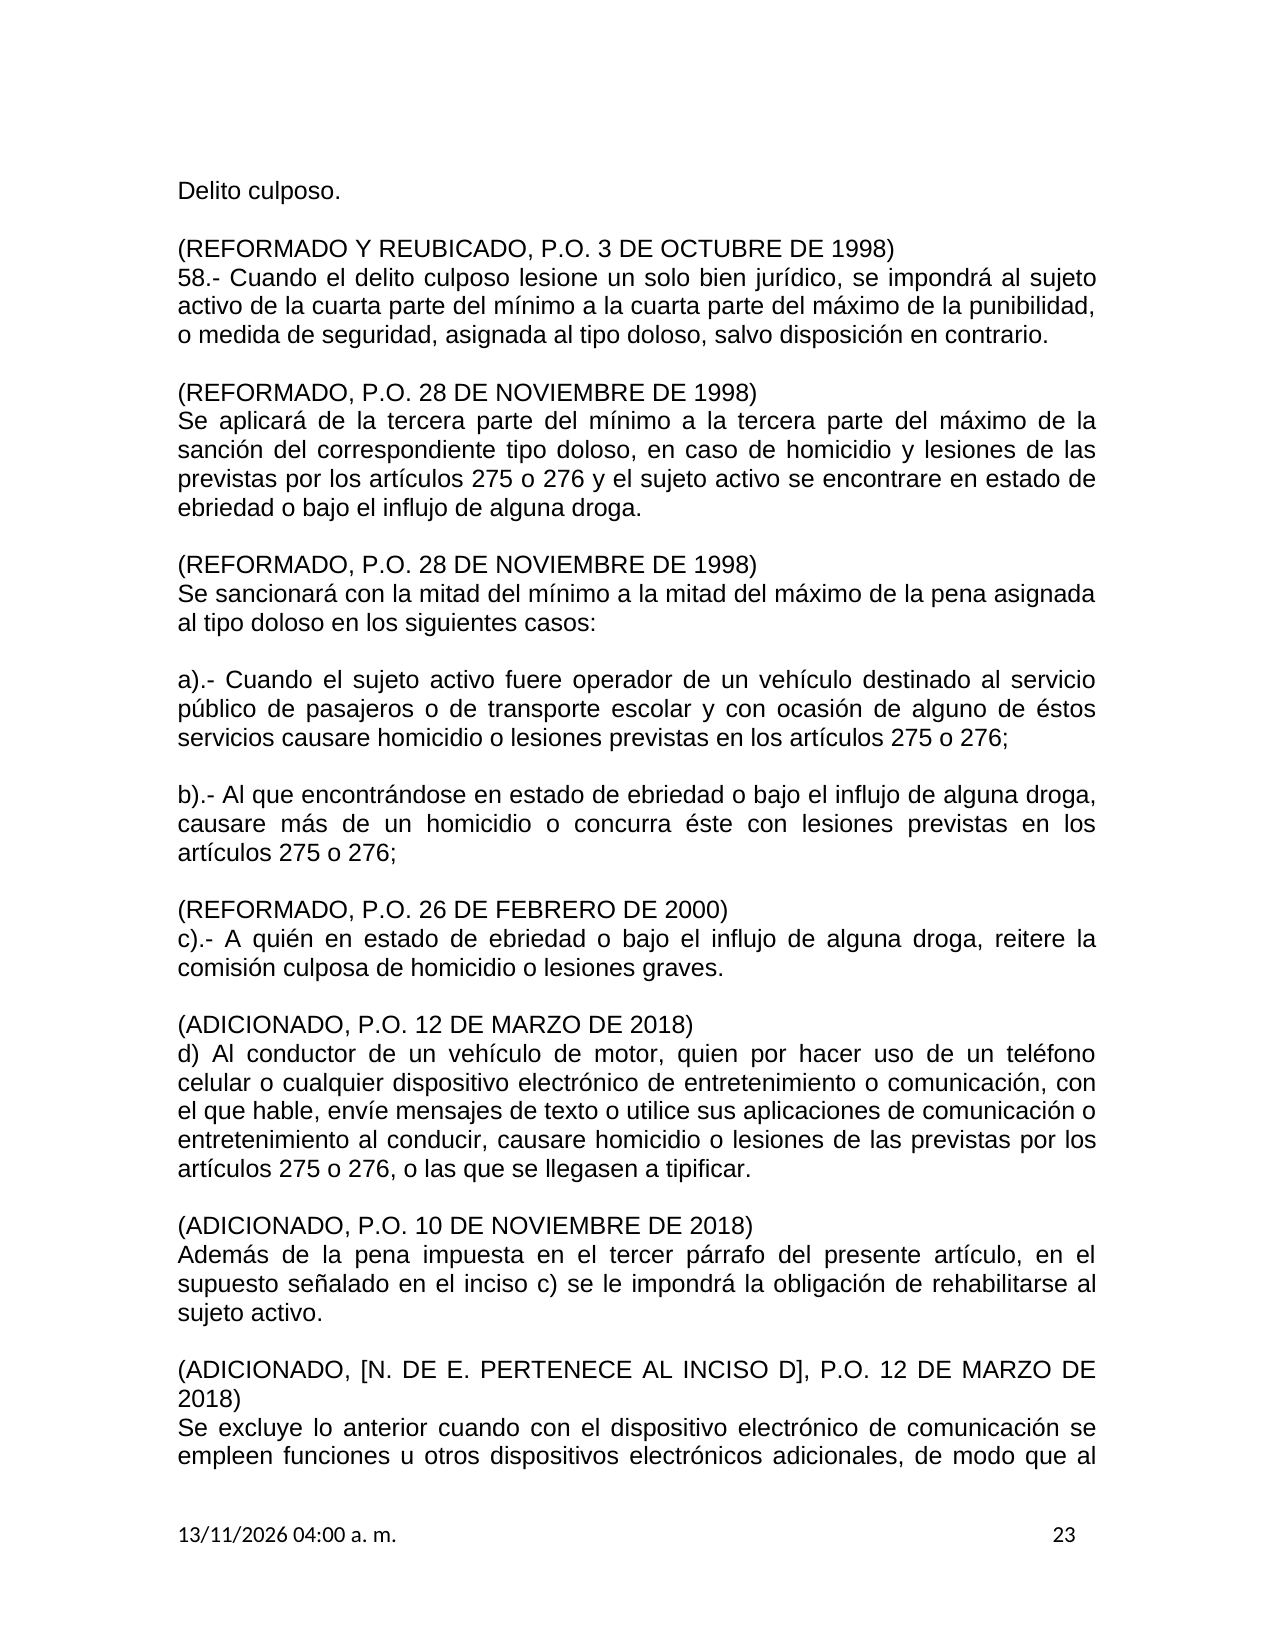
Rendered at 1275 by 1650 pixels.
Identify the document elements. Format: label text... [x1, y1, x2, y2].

text (ADICIONADO, P.O. 12 DE MARZO DE 2018) [177, 1010, 1098, 1039]
text (ADICIONADO, [N. DE E. PERTENECE AL INCISO D], P.O. 12 DE MARZO DE 2018) [177, 1355, 1098, 1413]
text (REFORMADO, P.O. 26 DE FEBRERO DE 2000) [177, 895, 1098, 924]
text c).- A quién en estado de ebriedad o bajo el influjo de alguna droga, reitere la comisión culposa de homicidio o lesiones graves. [177, 924, 1098, 981]
text Delito culposo. [177, 176, 1098, 205]
text b).- Al que encontrándose en estado de ebriedad o bajo el influjo de alguna droga, causare más de un homicidio o concurra éste con lesiones previstas en los artículos 275 o 276; [177, 780, 1098, 866]
text (REFORMADO, P.O. 28 DE NOVIEMBRE DE 1998) [177, 550, 1098, 579]
text (REFORMADO Y REUBICADO, P.O. 3 DE OCTUBRE DE 1998) [177, 234, 1098, 263]
text Se aplicará de la tercera parte del mínimo a la tercera parte del máximo de la sanción del correspondiente tipo doloso, en caso de homicidio y lesiones de las previstas por los artículos 275 o 276 y el sujeto activo se encontrare en estado de ebriedad o bajo el influjo de alguna droga. [177, 406, 1098, 521]
text d) Al conductor de un vehículo de motor, quien por hacer uso de un teléfono celular o cualquier dispositivo electrónico de entretenimiento o comunicación, con el que hable, envíe mensajes de texto o utilice sus aplicaciones de comunicación o entretenimiento al conducir, causare homicidio o lesiones de las previstas por los artículos 275 o 276, o las que se llegasen a tipificar. [177, 1039, 1098, 1183]
text 58.- Cuando el delito culposo lesione un solo bien jurídico, se impondrá al sujeto activo de la cuarta parte del mínimo a la cuarta parte del máximo de la punibilidad, o medida de seguridad, asignada al tipo doloso, salvo disposición en contrario. [177, 263, 1098, 349]
text a).- Cuando el sujeto activo fuere operador de un vehículo destinado al servicio público de pasajeros o de transporte escolar y con ocasión de alguno de éstos servicios causare homicidio o lesiones previstas en los artículos 275 o 276; [177, 665, 1098, 751]
text (ADICIONADO, P.O. 10 DE NOVIEMBRE DE 2018) [177, 1211, 1098, 1240]
text (REFORMADO, P.O. 28 DE NOVIEMBRE DE 1998) [177, 378, 1098, 406]
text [177, 1413, 1098, 1470]
text Se sancionará con la mitad del mínimo a la mitad del máximo de la pena asignada al tipo doloso en los siguientes casos: [177, 579, 1098, 636]
text Además de la pena impuesta en el tercer párrafo del presente artículo, en el supuesto señalado en el inciso c) se le impondrá la obligación de rehabilitarse al sujeto activo. [177, 1240, 1098, 1326]
